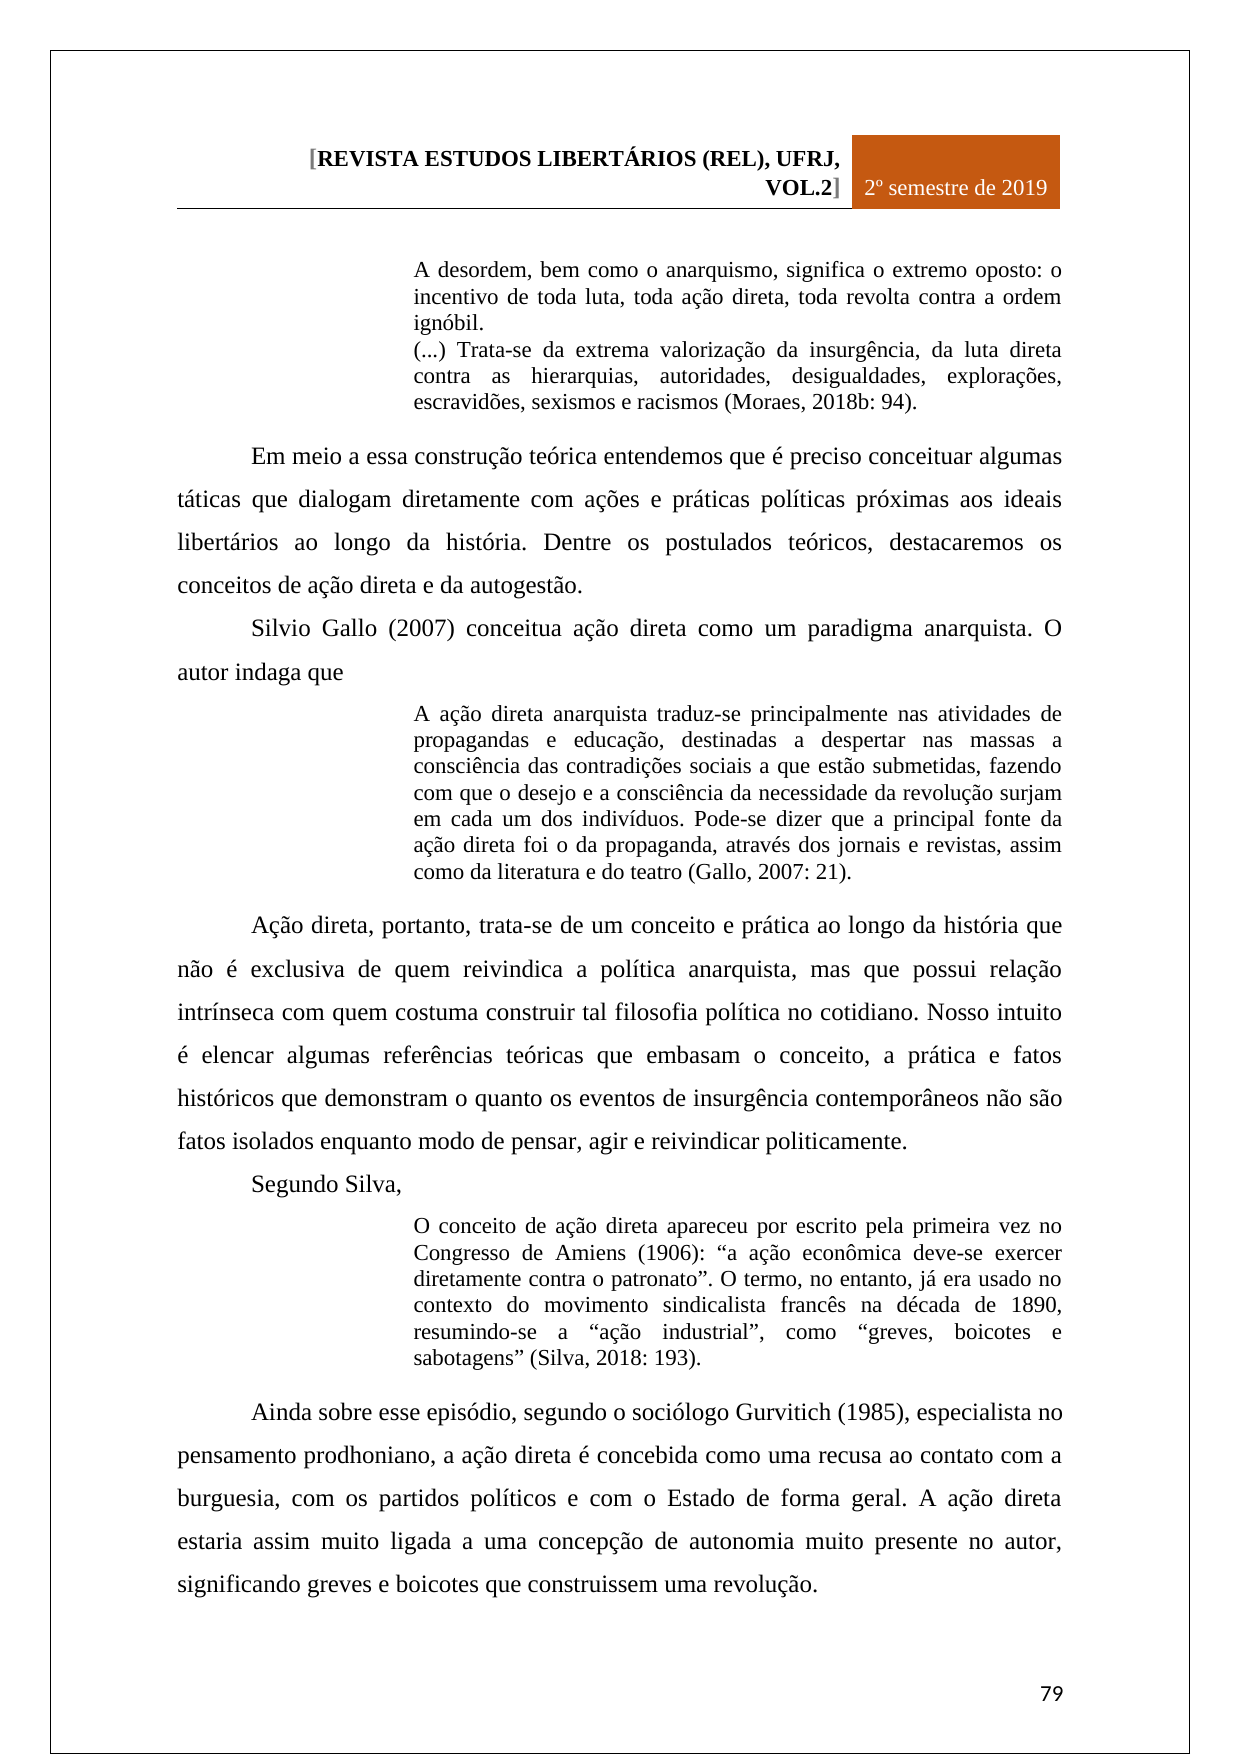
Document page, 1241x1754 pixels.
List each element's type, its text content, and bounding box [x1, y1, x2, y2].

text Silvio Gallo (2007) conceitua ação direta como um paradigma anarquista. O autor indaga que [177, 613, 1063, 685]
text Em meio a essa construção teórica entendemos que é preciso conceituar algumas táticas que dialogam diretamente com ações e práticas políticas próximas aos ideais libertários ao longo da história. Dentre os postulados teóricos, destacaremos os conceitos de ação direta e da autogestão. [177, 441, 1063, 599]
text Ação direta, portanto, trata-se de um conceito e prática ao longo da história que não é exclusiva de quem reivindica a política anarquista, mas que possui relação intrínseca com quem costuma construir tal filosofia política no cotidiano. Nosso intuito é elencar algumas referências teóricas que embasam o conceito, a prática e fatos históricos que demonstram o quanto os eventos de insurgência contemporâneos não são fatos isolados enquanto modo de pensar, agir e reivindicar politicamente. [177, 911, 1063, 1155]
text A ação direta anarquista traduz-se principalmente nas atividades de propagandas e educação, destinadas a despertar nas massas a consciência das contradições sociais a que estão submetidas, fazendo com que o desejo e a consciência da necessidade da revolução surjam em cada um dos indivíduos. Pode-se dizer que a principal fonte da ação direta foi o da propaganda, através dos jornais e revistas, assim como da literatura e do teatro (Gallo, 2007: 21). [413, 700, 1063, 884]
text Ainda sobre esse episódio, segundo o sociólogo Gurvitich (1985), especialista no pensamento prodhoniano, a ação direta é concebida como uma recusa ao contato com a burguesia, com os partidos políticos e com o Estado de forma geral. A ação direta estaria assim muito ligada a uma concepção de autonomia muito presente no autor, significando greves e boicotes que construissem uma revolução. [177, 1397, 1063, 1598]
text O conceito de ação direta apareceu por escrito pela primeira vez no Congresso de Amiens (1906): “a ação econômica deve-se exercer diretamente contra o patronato”. O termo, no entanto, já era usado no contexto do movimento sindicalista francês na década de 1890, resumindo-se a “ação industrial”, como “greves, boicotes e sabotagens” (Silva, 2018: 193). [413, 1212, 1063, 1371]
text A desordem, bem como o anarquismo, significa o extremo oposto: o incentivo de toda luta, toda ação direta, toda revolta contra a ordem ignóbil. [413, 257, 1063, 336]
text Segundo Silva, [177, 1169, 1063, 1198]
text (...) Trata-se da extrema valorização da insurgência, da luta direta contra as hierarquias, autoridades, desigualdades, explorações, escravidões, sexismos e racismos (Moraes, 2018b: 94). [413, 336, 1063, 415]
